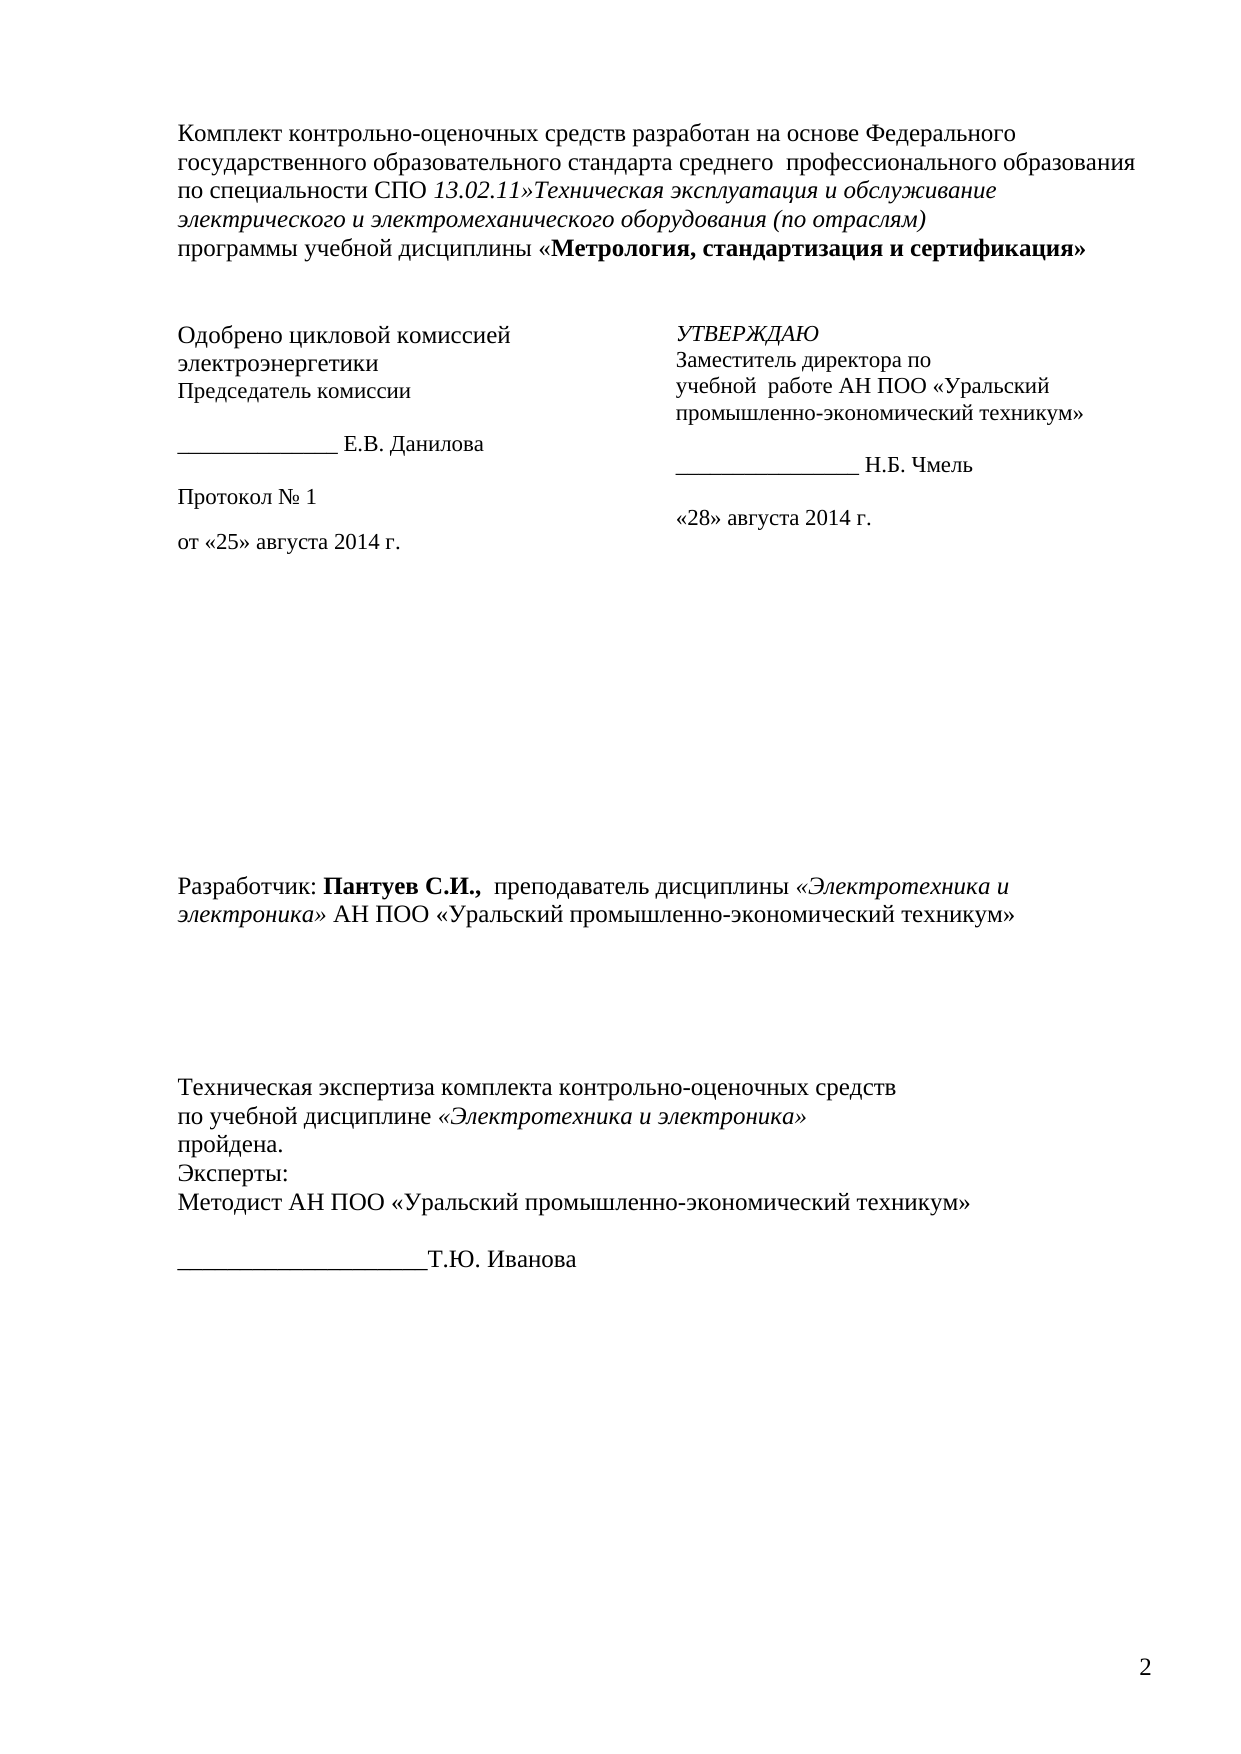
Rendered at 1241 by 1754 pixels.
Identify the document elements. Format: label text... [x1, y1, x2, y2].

text ____________________Т.Ю. Иванова [177, 1244, 1152, 1273]
text пройдена. [177, 1129, 1152, 1158]
text Методист АН ПОО «Уральский промышленно-экономический техникум» [177, 1187, 1152, 1216]
text Разработчик: Пантуев С.И., преподаватель дисциплины «Электротехника и электроника» АН ПОО «Уральский промышленно-экономический техникум» [177, 871, 1152, 928]
table_header Одобрено цикловой комиссией электроэнергетики Председатель комиссии ______________ Е.В. Данилова Протокол № 1 от «25» августа 2014 г. [166, 320, 664, 612]
text по учебной дисциплине «Электротехника и электроника» [177, 1101, 1152, 1129]
text программы учебной дисциплины «Метрология, стандартизация и сертификация» [177, 233, 1152, 262]
text Комплект контрольно-оценочных средств разработан на основе Федерального государственного образовательного стандарта среднего профессионального образования по специальности СПО 13.02.11»Техническая эксплуатация и обслуживание электрического и электромеханического оборудования (по отраслям) [177, 118, 1152, 233]
text Эксперты: [177, 1158, 1152, 1187]
table_header УТВЕРЖДАЮ Заместитель директора по учебной работе АН ПОО «Уральский промышленно-экономический техникум» ________________ Н.Б. Чмель «28» августа 2014 г. [664, 320, 1163, 612]
text Техническая экспертиза комплекта контрольно-оценочных средств [177, 1072, 1152, 1101]
